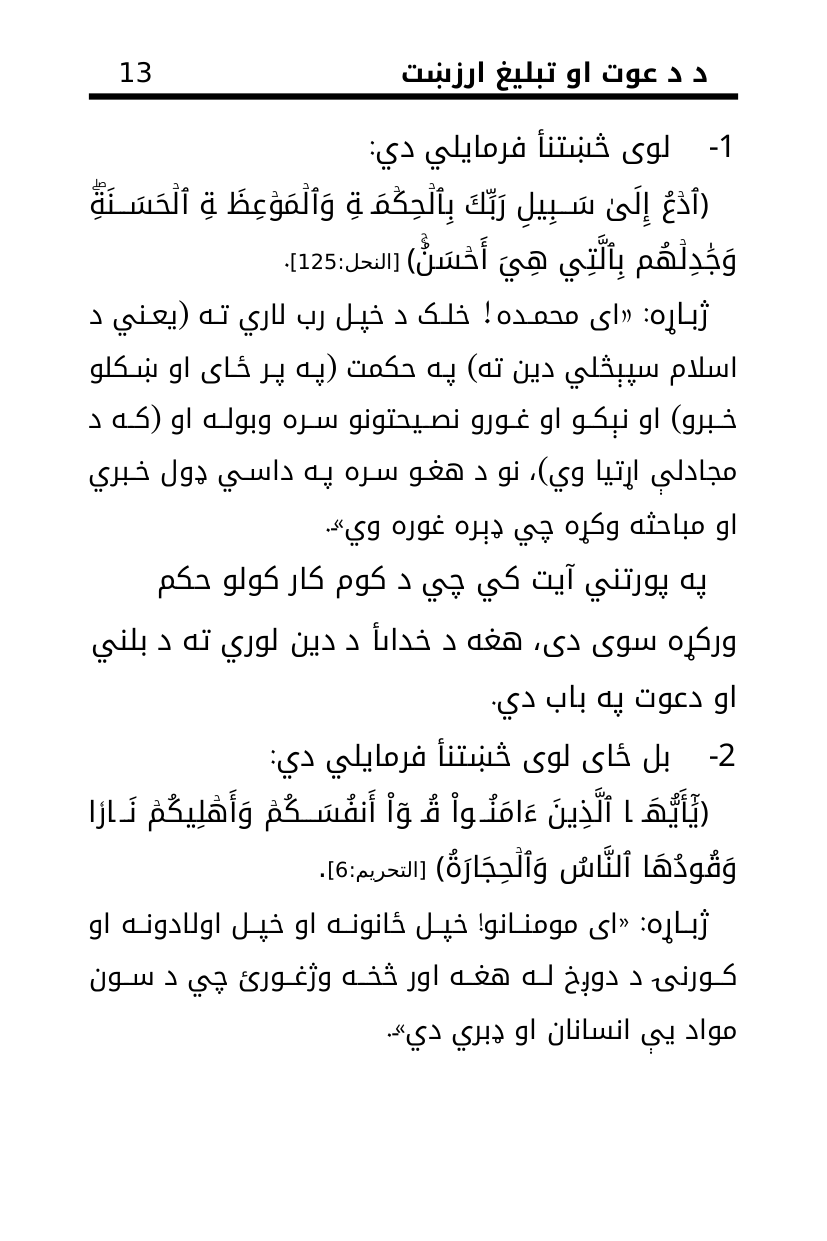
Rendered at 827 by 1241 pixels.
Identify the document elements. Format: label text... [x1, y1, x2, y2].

text ژباړه: «اى محمده! خلک د خپل رب لاري ته (يعني د اسلام سپېڅلي دين ته) په حكمت (په پر ځاى او ښکلو خبرو) او نېکو او غورو نصيحتونو سره وبوله او (که د مجادلې اړتيا وي)، نو د هغو سره په داسي ډول خبري او مباحثه وكړه چي ډېره غوره وي». [89, 287, 738, 552]
text ﴿يَٰٓأَيُّهَا ٱلَّذِينَ ءَامَنُواْ قُوٓاْ أَنفُسَكُمۡ وَأَهۡلِيكُمۡ نَارٗا وَقُودُهَا ٱلنَّاسُ وَٱلۡحِجَارَةُ﴾ [التحريم:6]. [89, 785, 738, 896]
text ﴿ٱدۡعُ إِلَىٰ سَبِيلِ رَبِّكَ بِٱلۡحِكۡمَةِ وَٱلۡمَوۡعِظَةِ ٱلۡحَسَنَةِۖ وَجَٰدِلۡهُم بِٱلَّتِي هِيَ أَحۡسَنُۚ﴾ [النحل:125]. [89, 177, 738, 287]
text ژباړه: «اى مومنانو! خپل ځانونه او خپل اولادونه او كورنۍ د دوږخ له هغه اور څخه وژغورئ چي د سون مواد يې انسانان او ډبري دي». [89, 896, 738, 1058]
list لوى څښتنأ فرمايلي دي: [89, 117, 708, 177]
text په پورتني آيت كي چي د كوم كار كولو حكم وركړه سوى دى، هغه د خداىأ د دين لوري ته د بلني او دعوت په باب دي. [89, 552, 738, 726]
list بل ځاى لوى څښتنأ فرمايلي دي: [89, 726, 708, 785]
